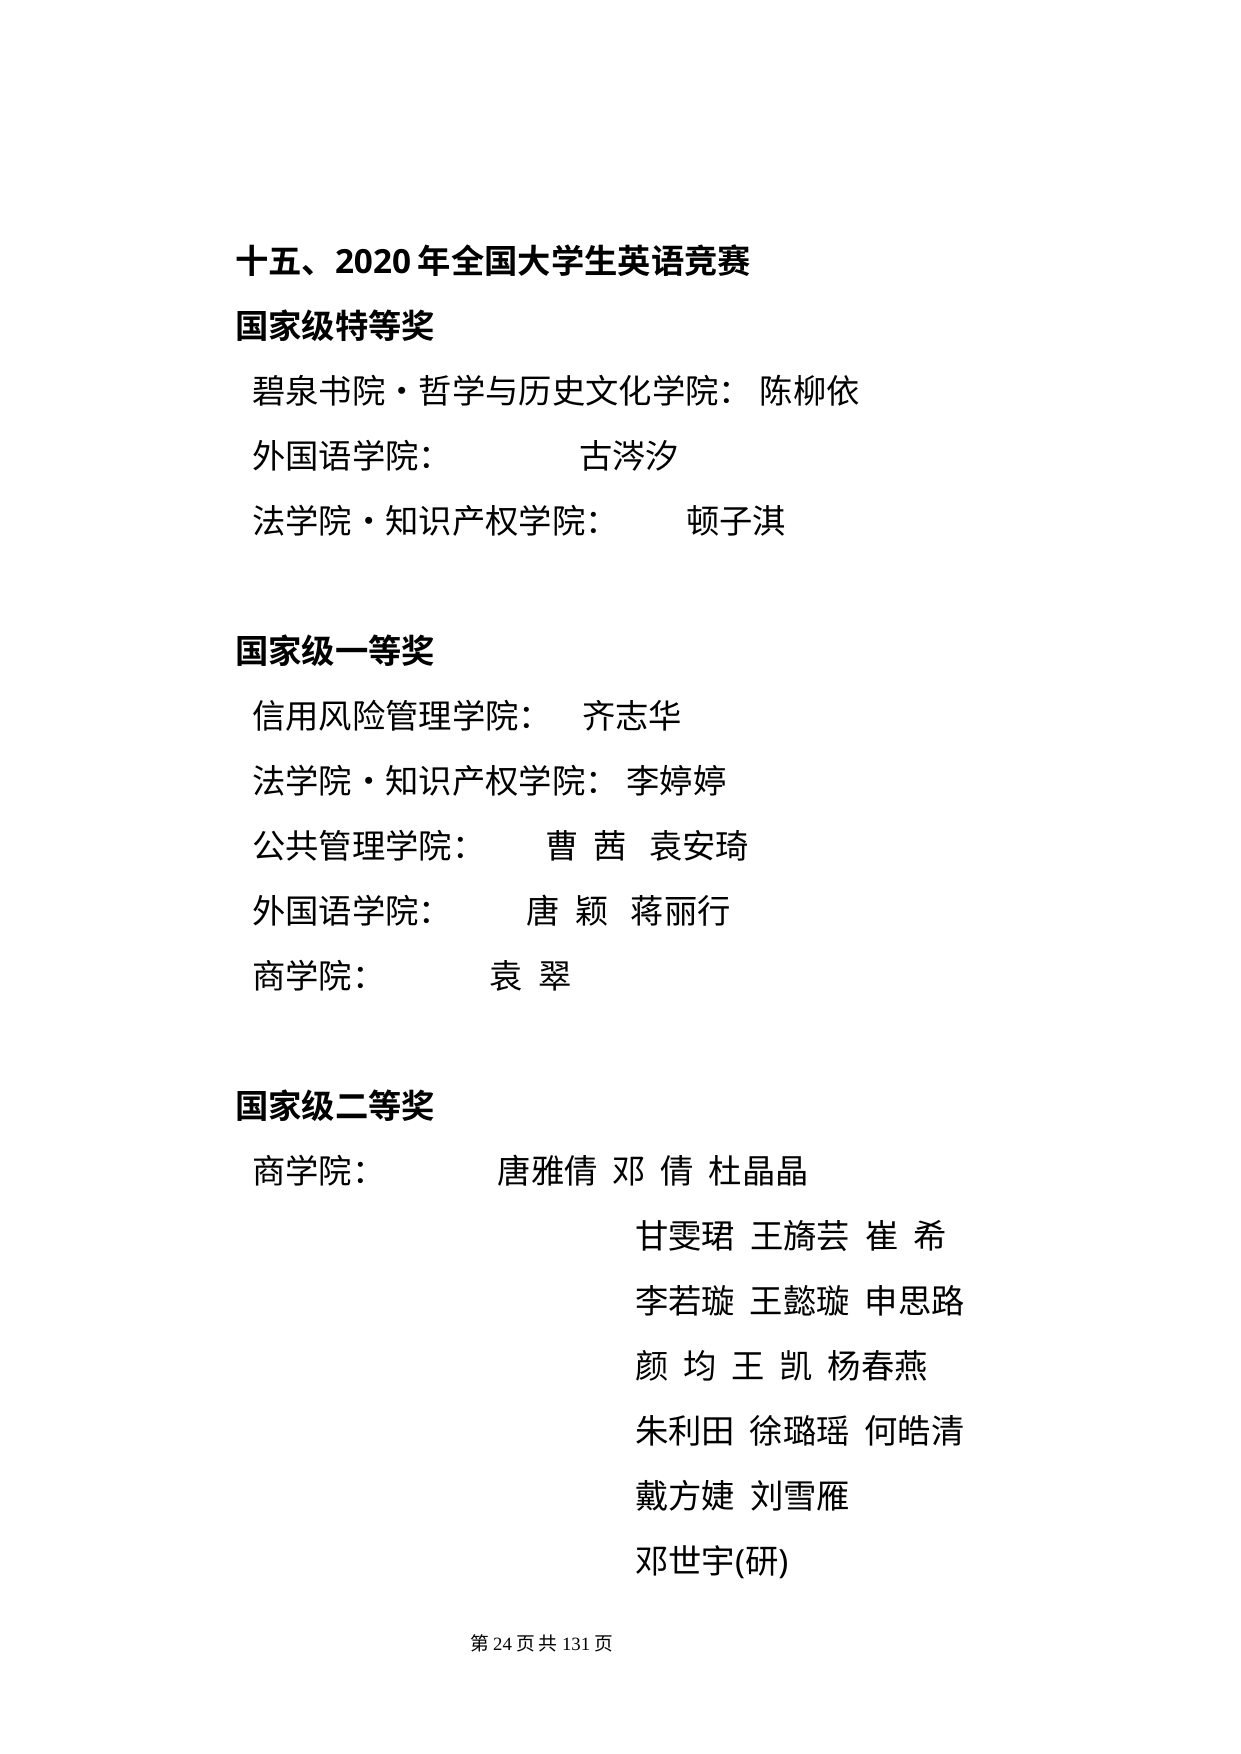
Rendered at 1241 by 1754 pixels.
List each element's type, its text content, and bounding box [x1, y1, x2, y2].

text 公共管理学院： 曹 茜 袁安琦 [235, 812, 1006, 877]
text 商学院： 袁 翠 [235, 942, 1006, 1007]
text 国家级特等奖 [235, 292, 1006, 357]
text 外国语学院： 古涔汐 [235, 422, 1006, 487]
text 国家级一等奖 [235, 617, 1006, 682]
text 戴方婕 刘雪雁 [235, 1462, 1006, 1527]
text 碧泉书院•哲学与历史文化学院： 陈柳依 [235, 357, 1006, 422]
text 法学院•知识产权学院： 顿子淇 [235, 487, 1006, 552]
text 邓世宇(研) [235, 1527, 1006, 1592]
text 甘雯珺 王旖芸 崔 希 [235, 1202, 1006, 1267]
text 国家级二等奖 [235, 1072, 1006, 1137]
text 十五、2020年全国大学生英语竞赛 [235, 227, 1006, 292]
text 李若璇 王懿璇 申思路 [235, 1267, 1006, 1332]
text 朱利田 徐璐瑶 何皓清 [235, 1397, 1006, 1462]
text 商学院： 唐雅倩 邓 倩 杜晶晶 [235, 1137, 1006, 1202]
text 法学院•知识产权学院： 李婷婷 [235, 747, 1006, 812]
text 外国语学院： 唐 颖 蒋丽行 [235, 877, 1006, 942]
text 颜 均 王 凯 杨春燕 [235, 1332, 1006, 1397]
text 信用风险管理学院： 齐志华 [235, 682, 1006, 747]
